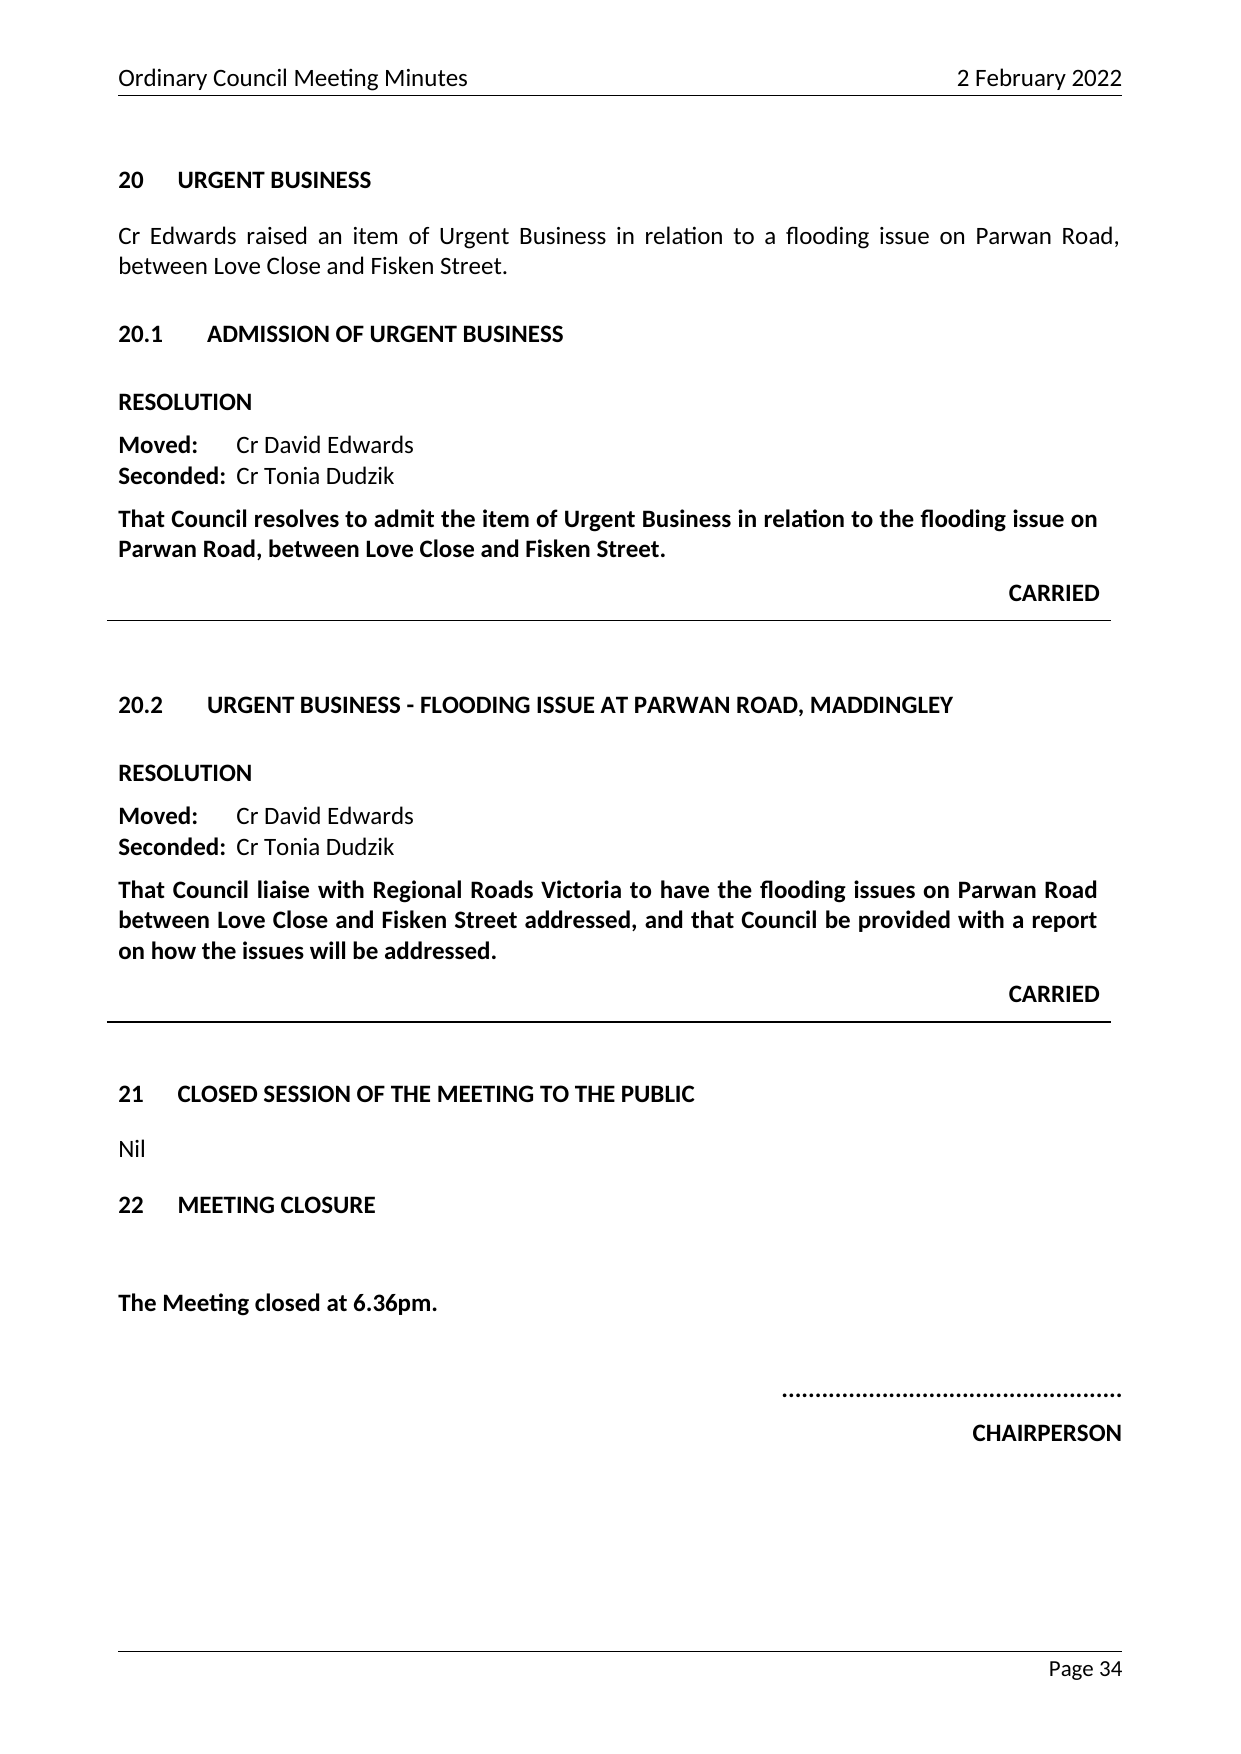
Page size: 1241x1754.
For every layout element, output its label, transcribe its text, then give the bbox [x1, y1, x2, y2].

table_header 20.1 Admission of urgent business [107, 294, 1111, 362]
table_cell Resolution Moved: Cr David Edwards Seconded: Cr Tonia Dudzik That Council resolves to admit the item of Urgent Business in relation to the flooding issue on Parwan Road, between Love Close and Fisken Street. Carried [107, 362, 1111, 620]
text CHAIRPERSON [118, 1417, 1122, 1447]
text ................................................... [118, 1374, 1122, 1404]
table_cell Resolution Moved: Cr David Edwards Seconded: Cr Tonia Dudzik That Council liaise with Regional Roads Victoria to have the flooding issues on Parwan Road between Love Close and Fisken Street addressed, and that Council be provided with a report on how the issues will be addressed. Carried [107, 732, 1111, 1021]
text Nil [118, 1133, 1122, 1164]
text 20 Urgent Business [118, 164, 1122, 195]
text 21 Closed Session of the Meeting to the Public [118, 1078, 1122, 1108]
table_header 20.2 Urgent Business - Flooding Issue at PARwAN Road, Maddingley [107, 664, 1111, 732]
text Cr Edwards raised an item of Urgent Business in relation to a flooding issue on Parwan Road, between Love Close and Fisken Street. [118, 220, 1122, 281]
text 22 Meeting Closure [118, 1189, 1122, 1219]
text The Meeting closed at 6.36pm. [118, 1288, 1122, 1318]
